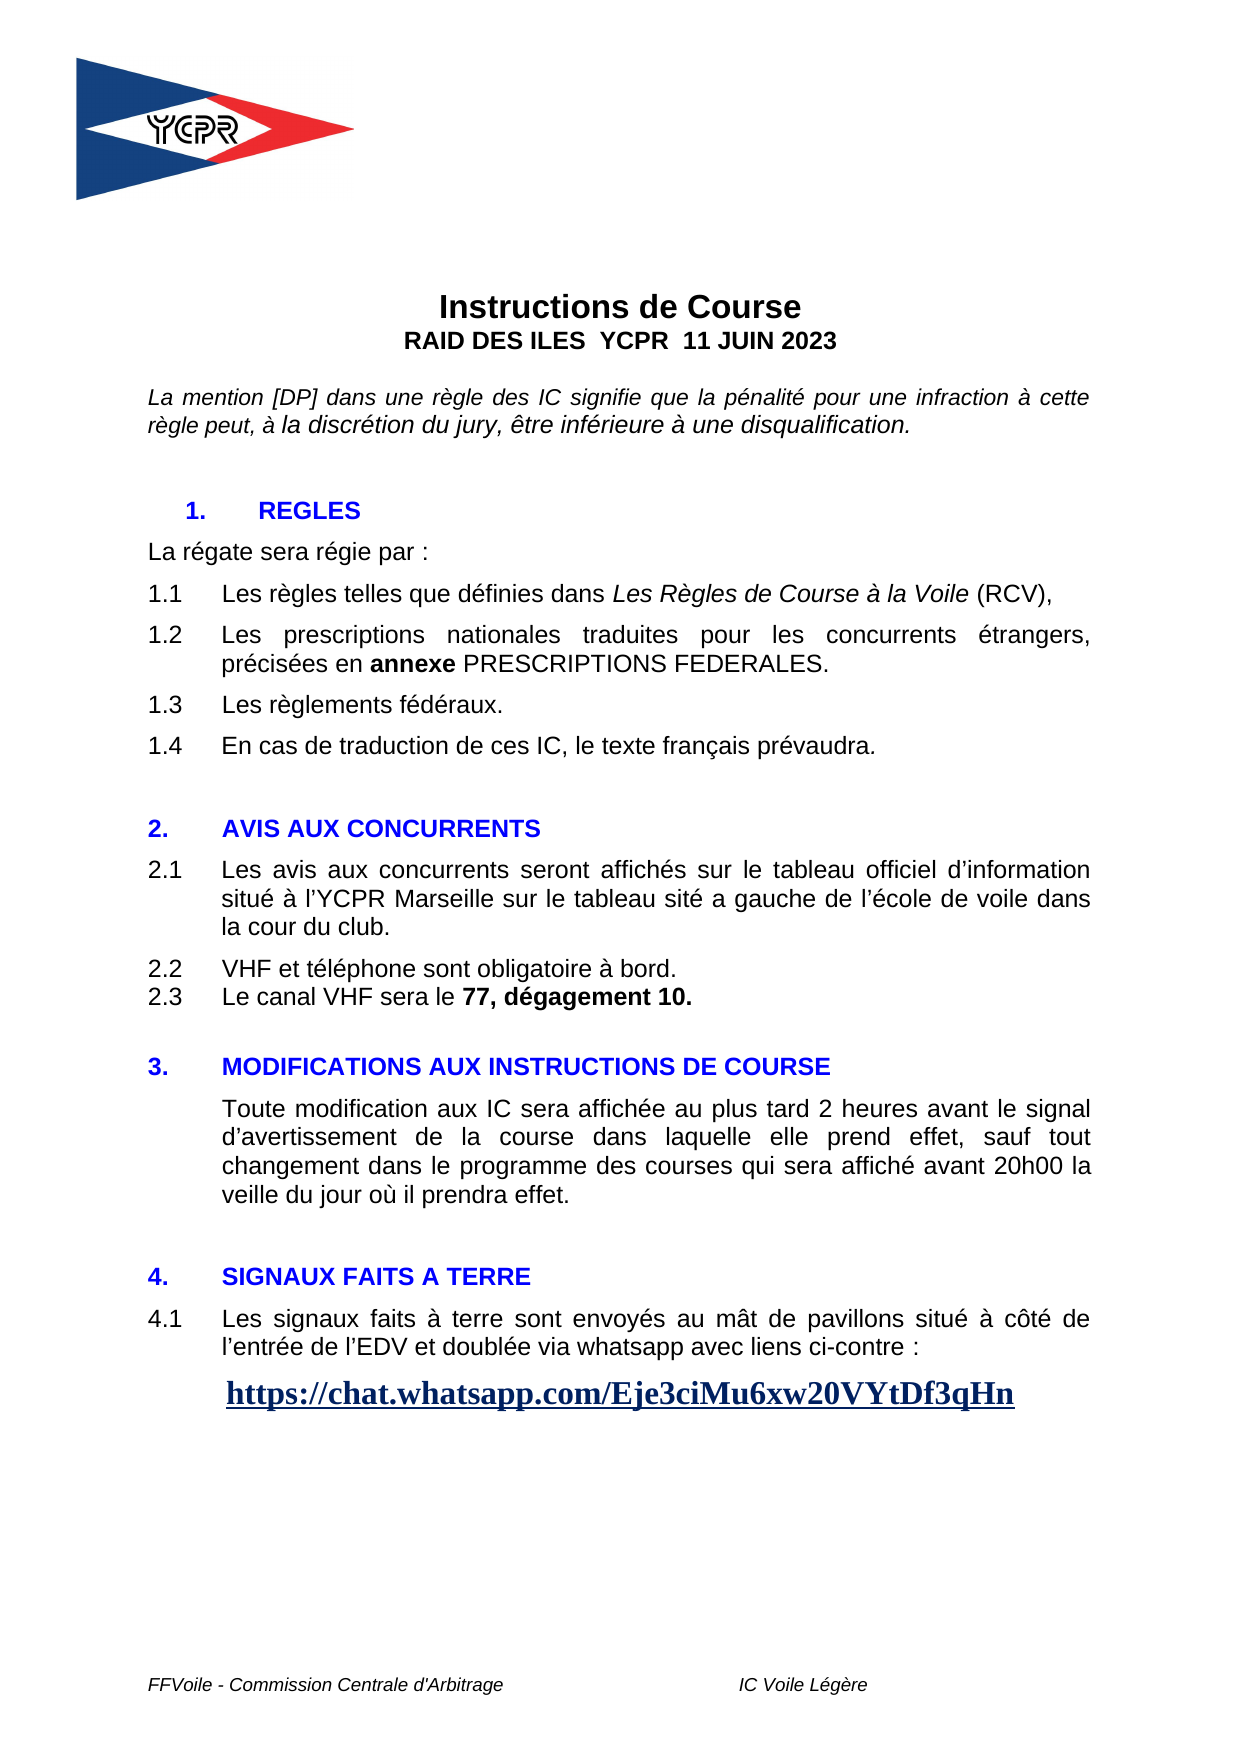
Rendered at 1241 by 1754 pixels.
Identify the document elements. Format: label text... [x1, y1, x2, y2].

text https://chat.whatsapp.com/Eje3ciMu6xw20VYtDf3qHn [148, 1374, 1092, 1412]
text 2.3 Le canal VHF sera le 77, dégagement 10. [148, 982, 1092, 1011]
text 1.3 Les règlements fédéraux. [148, 690, 1092, 719]
text RAID DES ILES YCPR 11 JUIN 2023 [148, 326, 1093, 355]
text La mention [DP] dans une règle des IC signifie que la pénalité pour une infraction à cette règle peut, à la discrétion du jury, être inférieure à une disqualification. [148, 383, 1093, 439]
text La régate sera régie par : [148, 537, 1092, 566]
text Toute modification aux IC sera affichée au plus tard 2 heures avant le signal d’avertissement de la course dans laquelle elle prend effet, sauf tout changement dans le programme des courses qui sera affiché avant 20h00 la veille du jour où il prendra effet. [222, 1094, 1092, 1209]
subtitle 2.1 Les avis aux concurrents seront affichés sur le tableau officiel d’information situé à l’YCPR Marseille sur le tableau sité a gauche de l’école de voile dans la cour du club. [148, 855, 1092, 941]
text 3. MODIFICATIONS AUX INSTRUCTIONS DE COURSE [148, 1052, 1092, 1081]
subtitle 4. SIGNAUX FAITS A TERRE [148, 1262, 1092, 1291]
text 1.2 Les prescriptions nationales traduites pour les concurrents étrangers, précisées en annexe PRESCRIPTIONS FEDERALES. [148, 620, 1092, 677]
text 1.1 Les règles telles que définies dans Les Règles de Course à la Voile (RCV), [148, 579, 1092, 607]
text Instructions de Course [148, 288, 1093, 326]
picture [74, 56, 354, 200]
text 1.4 En cas de traduction de ces IC, le texte français prévaudra. [148, 731, 1092, 760]
text 2.2 VHF et téléphone sont obligatoire à bord. [148, 954, 1092, 982]
list REGLES [185, 496, 1092, 525]
list 2. AVIS AUX CONCURRENTS [148, 814, 1092, 842]
subtitle 4.1 Les signaux faits à terre sont envoyés au mât de pavillons situé à côté de l’entrée de l’EDV et doublée via whatsapp avec liens ci-contre : [148, 1304, 1092, 1361]
